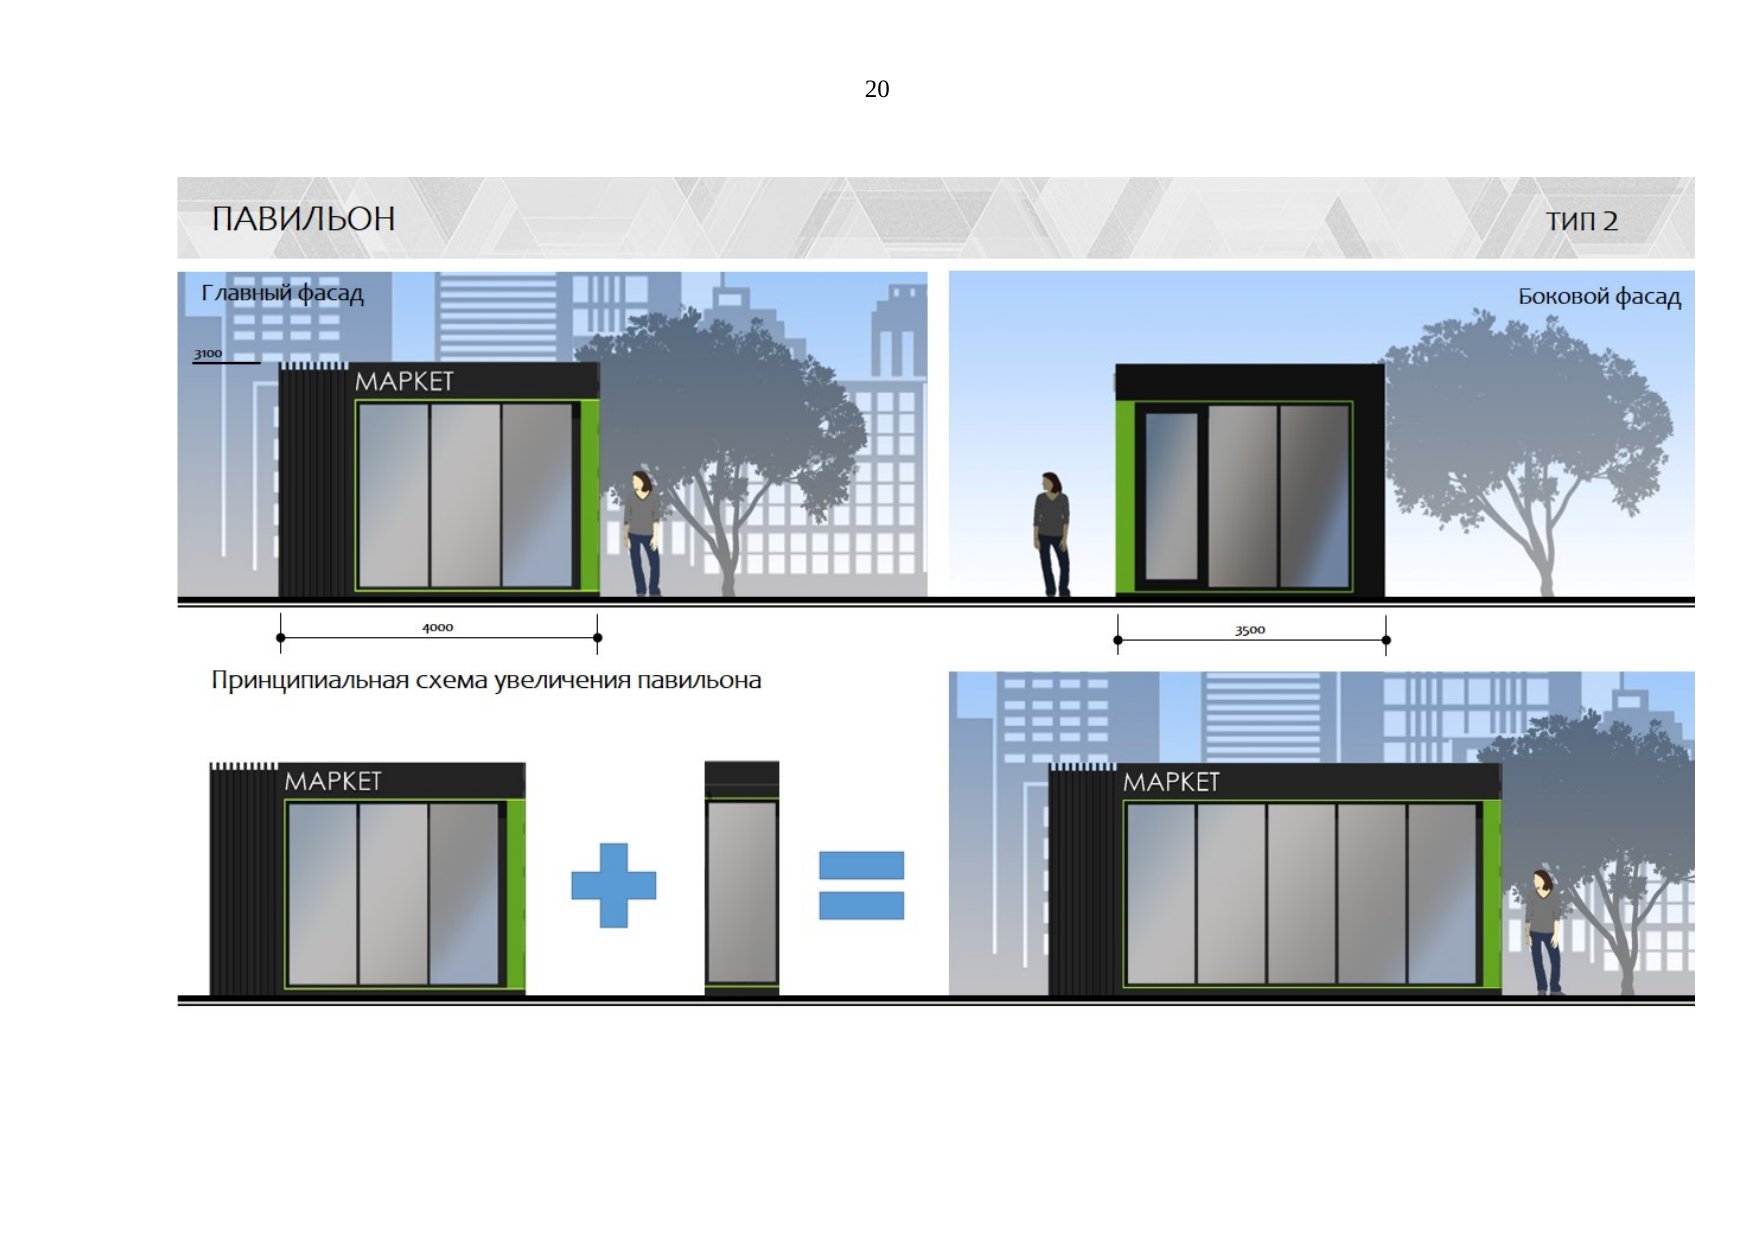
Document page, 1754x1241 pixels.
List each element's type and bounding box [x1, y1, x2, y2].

picture [177, 177, 1695, 1031]
